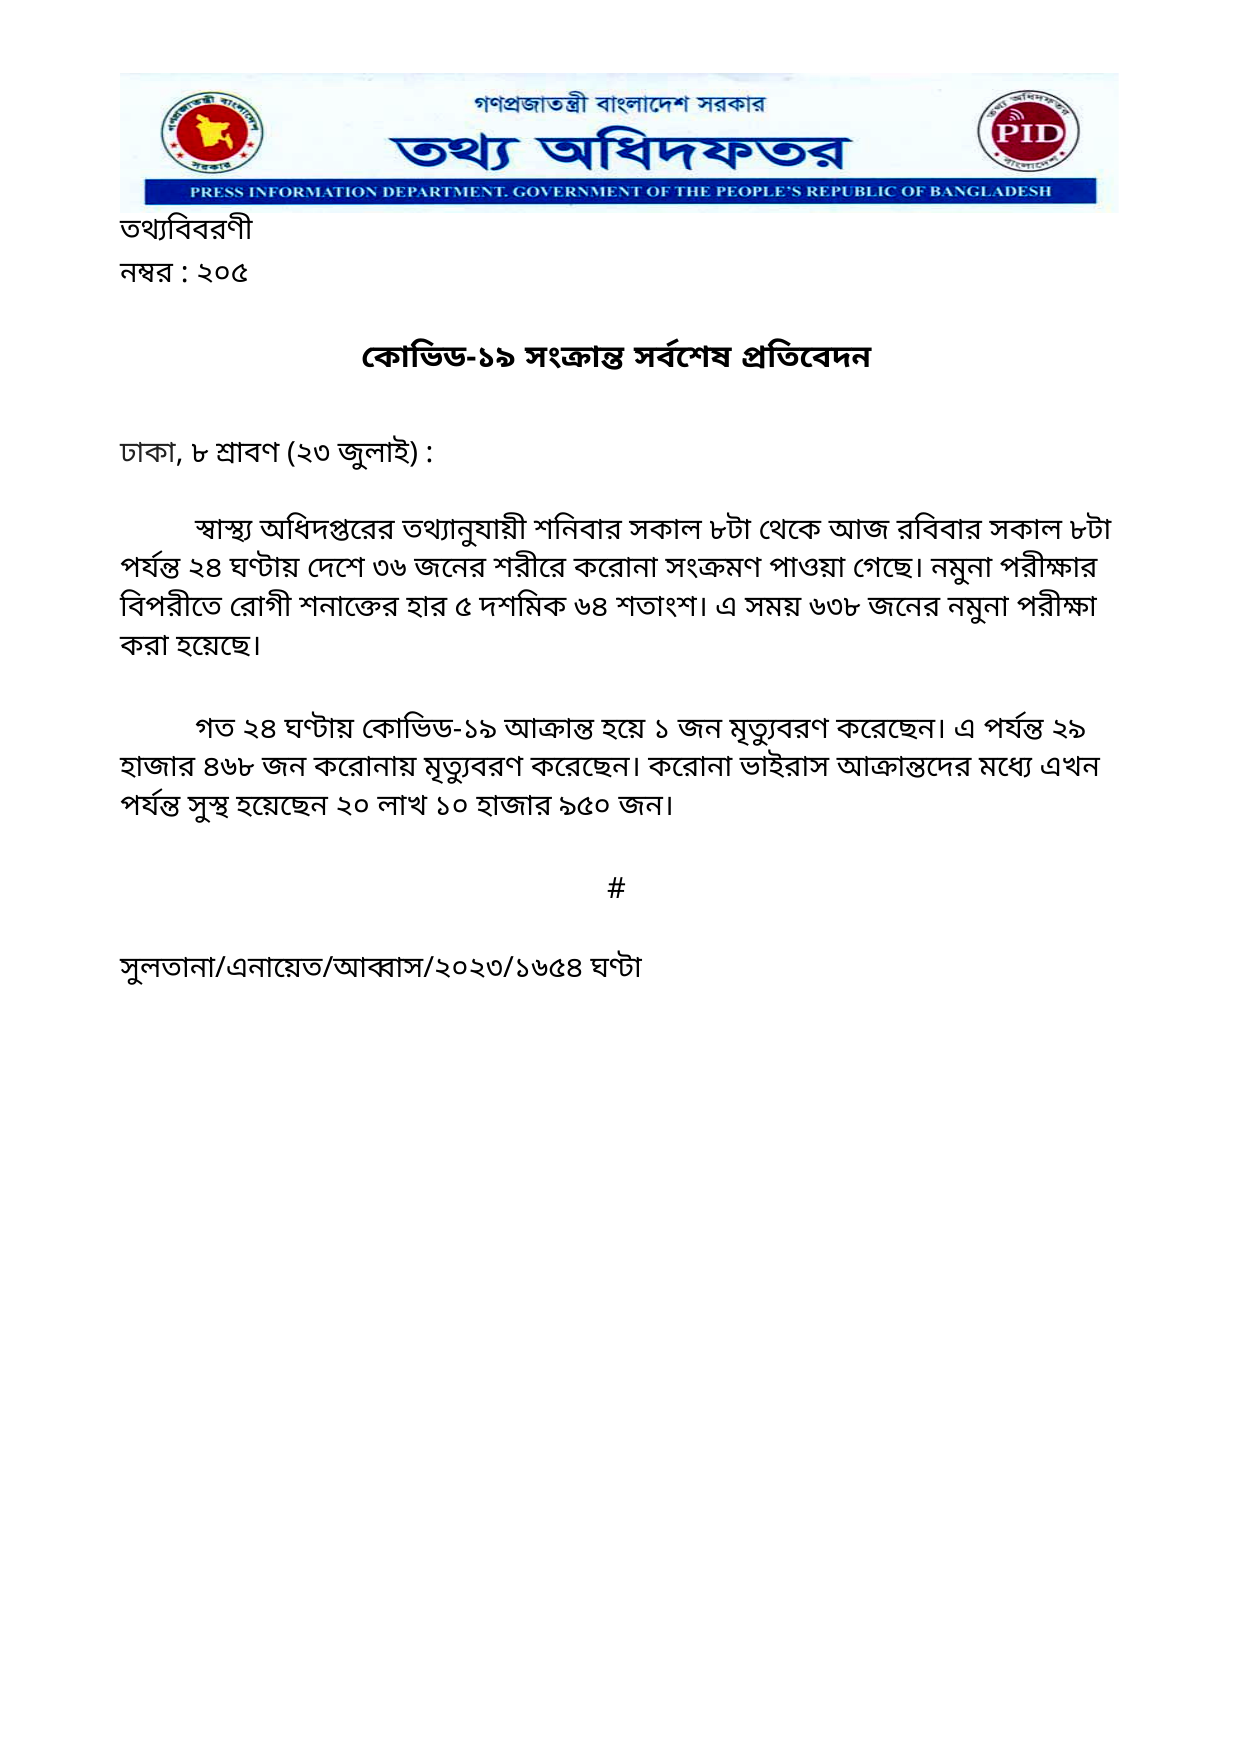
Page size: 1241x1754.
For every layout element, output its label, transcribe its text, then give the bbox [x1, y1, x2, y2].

text কোভিড-১৯ সংক্রান্ত সর্বশেষ প্রতিবেদন [120, 334, 1112, 380]
text # [120, 867, 1112, 907]
text ঢাকা, ৮ শ্রাবণ (২৩ জুলাই) : [120, 431, 1117, 474]
text সুলতানা/এনায়েত/আব্বাস/২০২৩/১৬৫৪ ঘণ্টা [120, 946, 1120, 989]
text তথ্যবিবরণী নম্বর : ২০৫ [120, 213, 1112, 294]
text গত ২৪ ঘণ্টায় কোভিড-১৯ আক্রান্ত হয়ে ১ জন মৃত্যুবরণ করেছেন। এ পর্যন্ত ২৯ হাজার ৪৬৮ জন করোনায় মৃত্যুবরণ করেছেন। করোনা ভাইরাস আক্রান্তদের মধ্যে এখন পর্যন্ত সুস্থ হয়েছেন ২০ লাখ ১০ হাজার ৯৫০ জন। [120, 707, 1113, 827]
text স্বাস্থ্য অধিদপ্তরের তথ্যানুযায়ী শনিবার সকাল ৮টা থেকে আজ রবিবার সকাল ৮টা পর্যন্ত ২৪ ঘণ্টায় দেশে ৩৬ জনের শরীরে করোনা সংক্রমণ পাওয়া গেছে। নমুনা পরীক্ষার বিপরীতে রোগী শনাক্তের হার ৫ দশমিক ৬৪ শতাংশ। এ সময় ৬৩৮ জনের নমুনা পরীক্ষা করা হয়েছে। [120, 512, 1113, 667]
